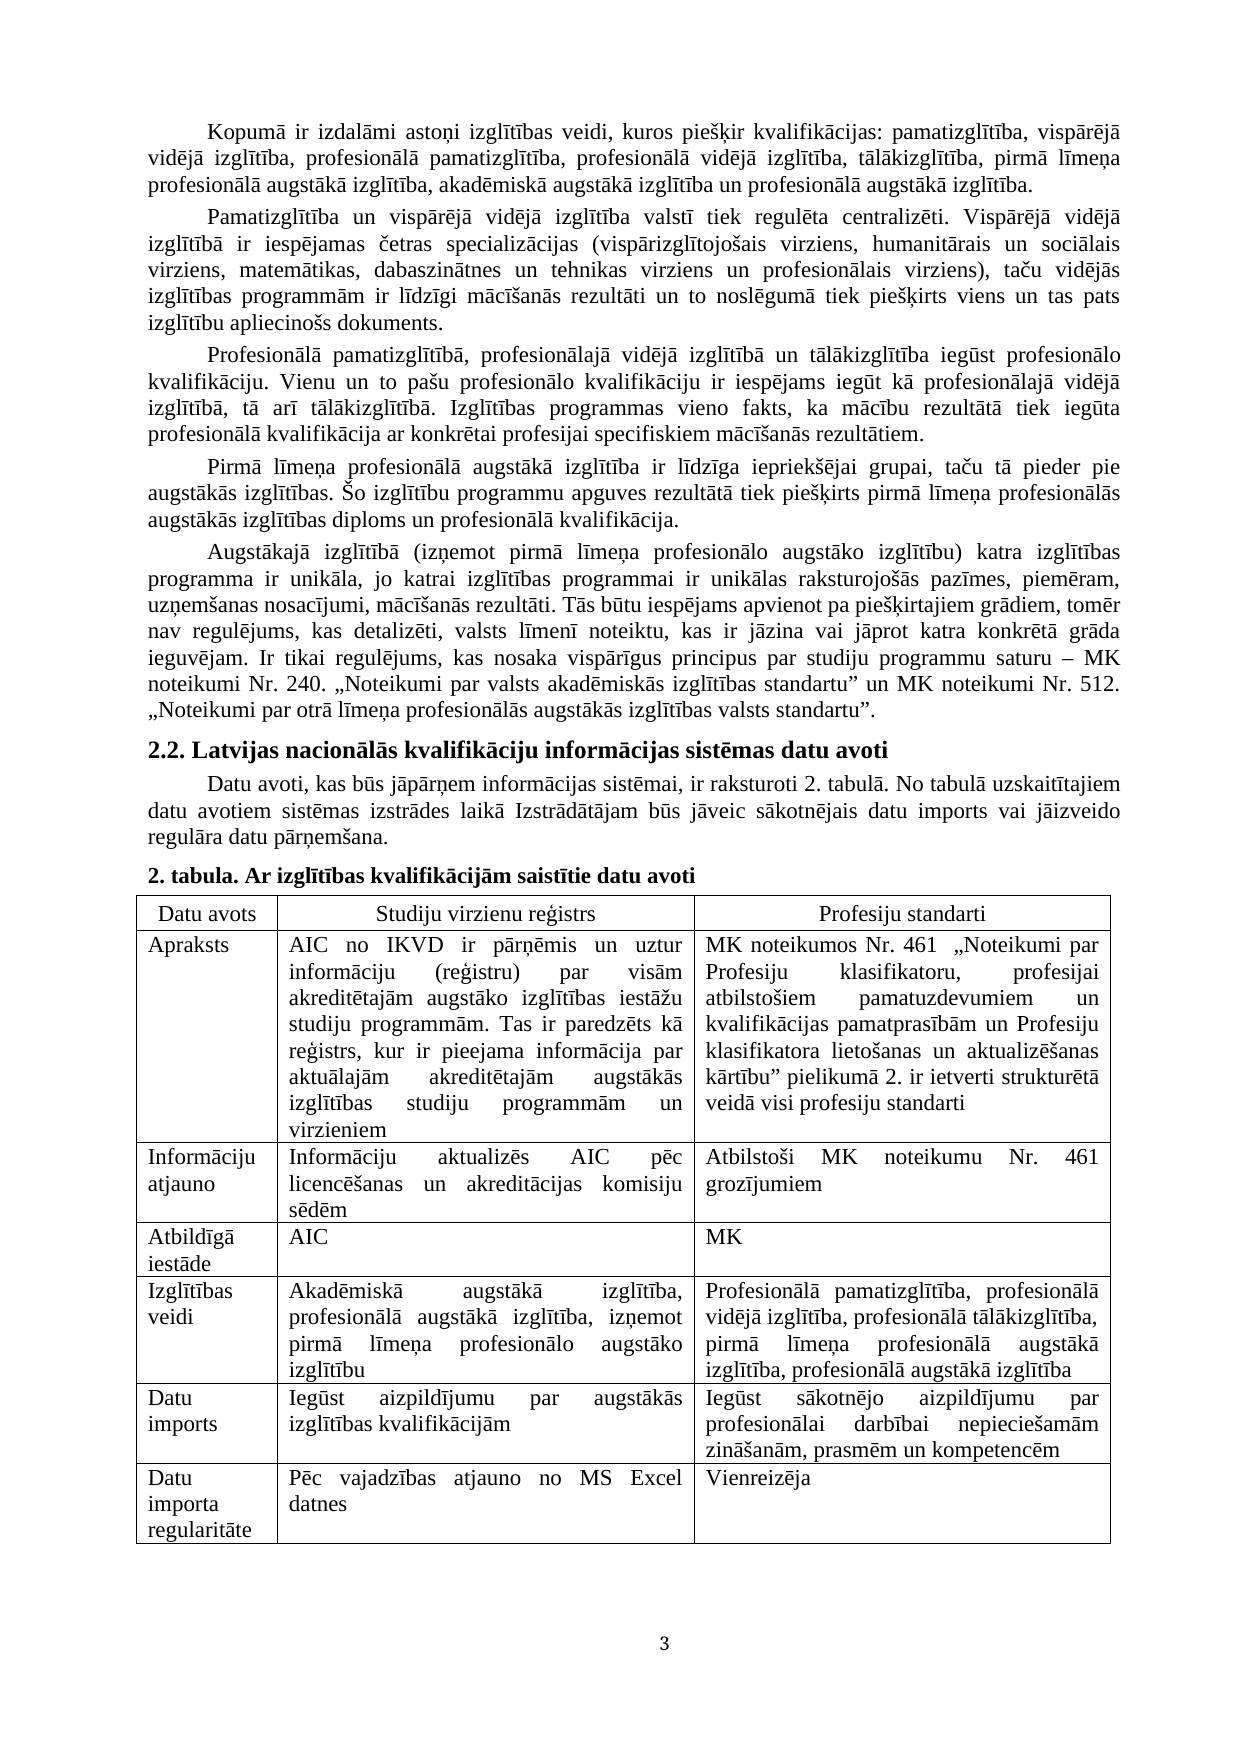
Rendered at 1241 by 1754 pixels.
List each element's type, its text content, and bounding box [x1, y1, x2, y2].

text Augstākajā izglītībā (izņemot pirmā līmeņa profesionālo augstāko izglītību) katra izglītības programma ir unikāla, jo katrai izglītības programmai ir unikālas raksturojošās pazīmes, piemēram, uzņemšanas nosacījumi, mācīšanās rezultāti. Tās būtu iespējams apvienot pa piešķirtajiem grādiem, tomēr nav regulējums, kas detalizēti, valsts līmenī noteiktu, kas ir jāzina vai jāprot katra konkrētā grāda ieguvējam. Ir tikai regulējums, kas nosaka vispārīgus principus par studiju programmu saturu – MK noteikumi Nr. 240. „Noteikumi par valsts akadēmiskās izglītības standartu” un MK noteikumi Nr. 512. „Noteikumi par otrā līmeņa profesionālās augstākās izglītības valsts standartu”. [148, 538, 1122, 723]
table_cell Atbilstoši MK noteikumu Nr. 461 grozījumiem [695, 1143, 1110, 1222]
text Pirmā līmeņa profesionālā augstākā izglītība ir līdzīga iepriekšējai grupai, taču tā pieder pie augstākās izglītības. Šo izglītību programmu apguves rezultātā tiek piešķirts pirmā līmeņa profesionālās augstākās izglītības diploms un profesionālā kvalifikācija. [148, 453, 1122, 532]
table_cell AIC no IKVD ir pārņēmis un uztur informāciju (reģistru) par visām akreditētajām augstāko izglītības iestāžu studiju programmām. Tas ir paredzēts kā reģistrs, kur ir pieejama informācija par aktuālajām akreditētajām augstākās izglītības studiju programmām un virzieniem [278, 931, 694, 1142]
table_header Datu avots [137, 896, 277, 930]
table_cell Akadēmiskā augstākā izglītība, profesionālā augstākā izglītība, izņemot pirmā līmeņa profesionālo augstāko izglītību [278, 1277, 694, 1382]
text Kopumā ir izdalāmi astoņi izglītības veidi, kuros piešķir kvalifikācijas: pamatizglītība, vispārējā vidējā izglītība, profesionālā pamatizglītība, profesionālā vidējā izglītība, tālākizglītība, pirmā līmeņa profesionālā augstākā izglītība, akadēmiskā augstākā izglītība un profesionālā augstākā izglītība. [148, 118, 1122, 197]
table_cell Apraksts [137, 931, 277, 1142]
table_cell Iegūst sākotnējo aizpildījumu par profesionālai darbībai nepieciešamām zināšanām, prasmēm un kompetencēm [695, 1384, 1110, 1463]
table_cell Informāciju aktualizēs AIC pēc licencēšanas un akreditācijas komisiju sēdēm [278, 1143, 694, 1222]
table_cell MK noteikumos Nr. 461 „Noteikumi par Profesiju klasifikatoru, profesijai atbilstošiem pamatuzdevumiem un kvalifikācijas pamatprasībām un Profesiju klasifikatora lietošanas un aktualizēšanas kārtību” pielikumā 2. ir ietverti strukturētā veidā visi profesiju standarti [695, 931, 1110, 1142]
table_cell Vienreizēja [695, 1464, 1110, 1543]
table_cell Pēc vajadzības atjauno no MS Excel datnes [278, 1464, 694, 1543]
text 2. tabula. Ar izglītības kvalifikācijām saistītie datu avoti [148, 862, 1122, 888]
table_header Profesiju standarti [695, 896, 1110, 930]
table_cell Profesionālā pamatizglītība, profesionālā vidējā izglītība, profesionālā tālākizglītība, pirmā līmeņa profesionālā augstākā izglītība, profesionālā augstākā izglītība [695, 1277, 1110, 1382]
table_cell Datu imports [137, 1384, 277, 1463]
table_header Studiju virzienu reģistrs [278, 896, 694, 930]
text Datu avoti, kas būs jāpārņem informācijas sistēmai, ir raksturoti 2. tabulā. No tabulā uzskaitītajiem datu avotiem sistēmas izstrādes laikā Izstrādātājam būs jāveic sākotnējais datu imports vai jāizveido regulāra datu pārņemšana. [148, 770, 1122, 849]
table_cell Iegūst aizpildījumu par augstākās izglītības kvalifikācijām [278, 1384, 694, 1463]
subtitle 2.2. Latvijas nacionālās kvalifikāciju informācijas sistēmas datu avoti [148, 735, 1122, 764]
table_cell AIC [278, 1223, 694, 1276]
text Pamatizglītība un vispārējā vidējā izglītība valstī tiek regulēta centralizēti. Vispārējā vidējā izglītībā ir iespējamas četras specializācijas (vispārizglītojošais virziens, humanitārais un sociālais virziens, matemātikas, dabaszinātnes un tehnikas virziens un profesionālais virziens), taču vidējās izglītības programmām ir līdzīgi mācīšanās rezultāti un to noslēgumā tiek piešķirts viens un tas pats izglītību apliecinošs dokuments. [148, 203, 1122, 335]
text Profesionālā pamatizglītībā, profesionālajā vidējā izglītībā un tālākizglītība iegūst profesionālo kvalifikāciju. Vienu un to pašu profesionālo kvalifikāciju ir iespējams iegūt kā profesionālajā vidējā izglītībā, tā arī tālākizglītībā. Izglītības programmas vieno fakts, ka mācību rezultātā tiek iegūta profesionālā kvalifikācija ar konkrētai profesijai specifiskiem mācīšanās rezultātiem. [148, 341, 1122, 447]
table_cell Informāciju atjauno [137, 1143, 277, 1222]
table_cell Izglītības veidi [137, 1277, 277, 1382]
table_cell MK [695, 1223, 1110, 1276]
table_cell Atbildīgā iestāde [137, 1223, 277, 1276]
table_cell Datu importa regularitāte [137, 1464, 277, 1543]
